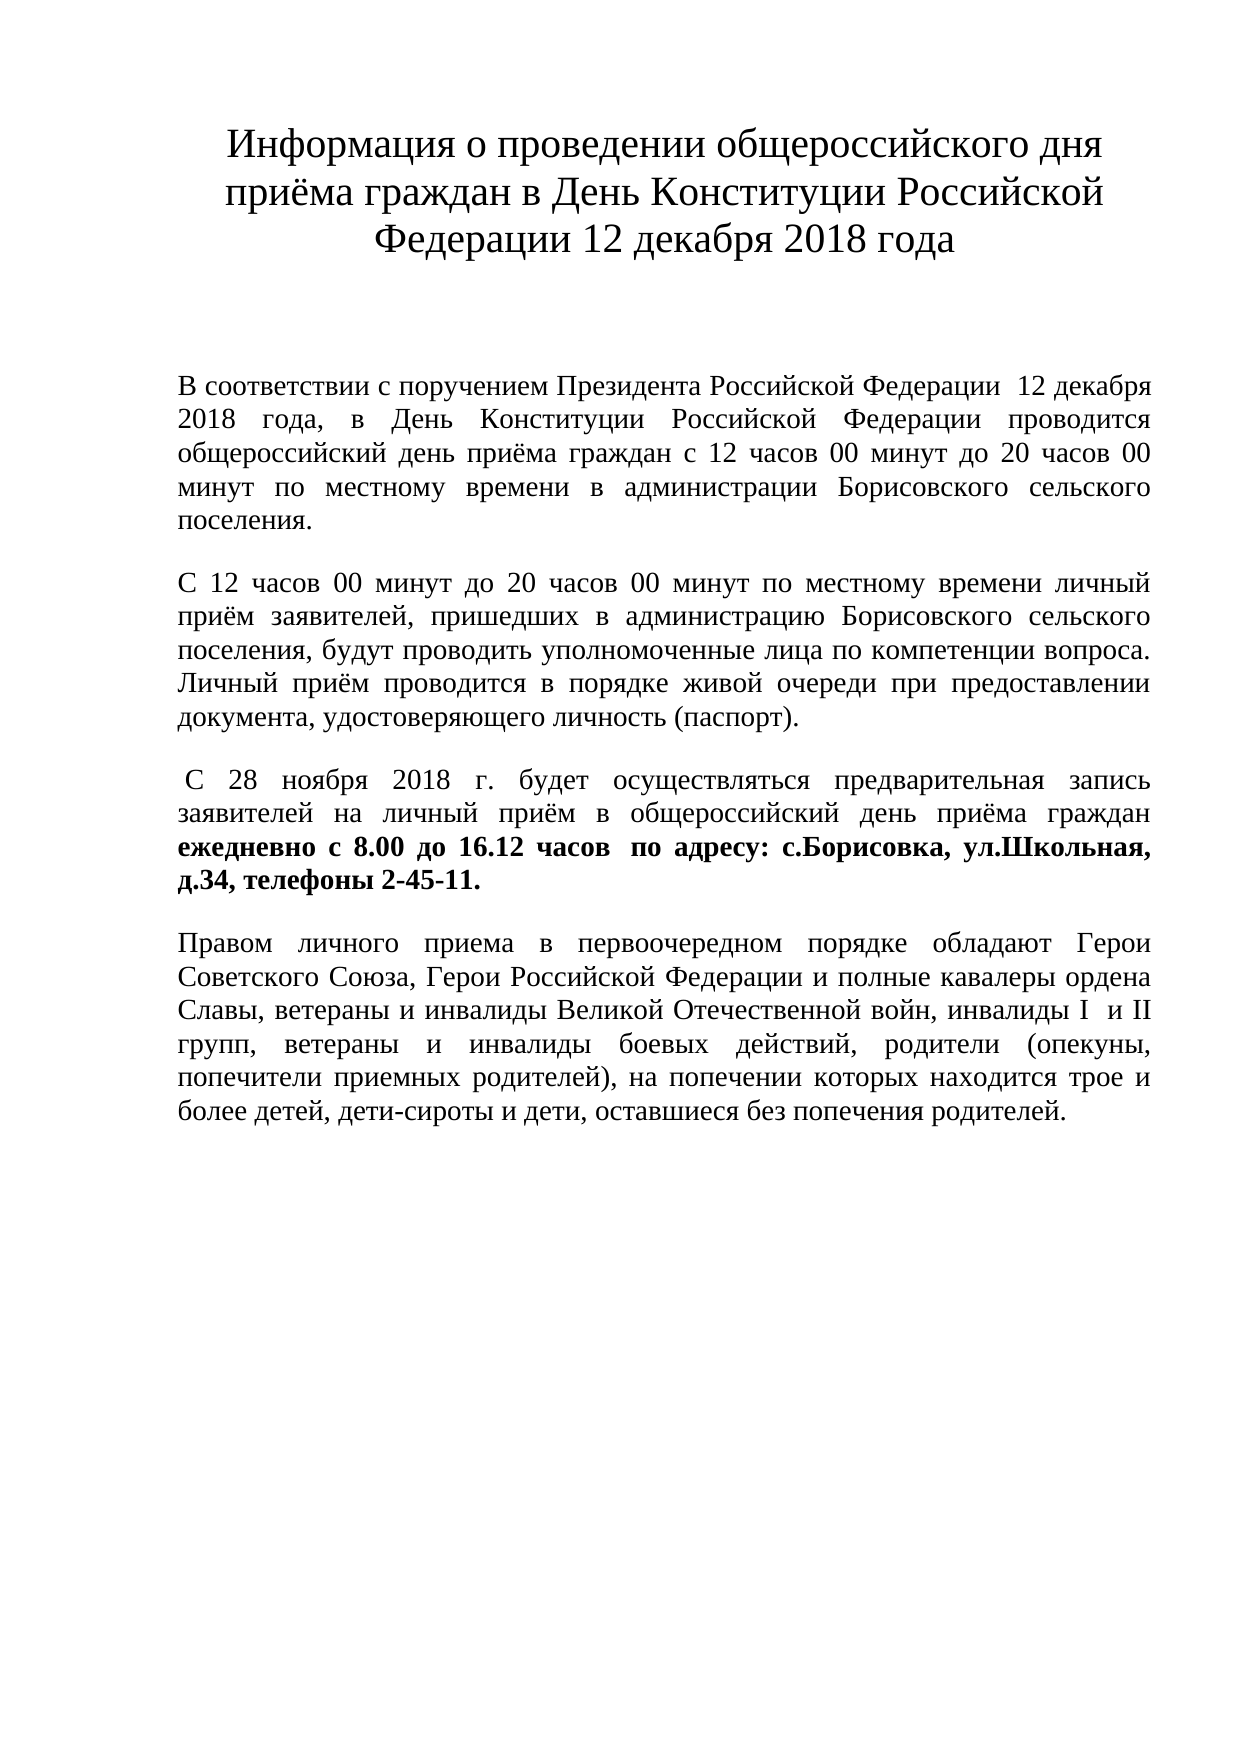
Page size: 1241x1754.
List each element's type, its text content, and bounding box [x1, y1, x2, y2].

text В соответствии с поручением Президента Российской Федерации 12 декабря 2018 года, в День Конституции Российской Федерации проводится общероссийский день приёма граждан с 12 часов 00 минут до 20 часов 00 минут по местному времени в администрации Борисовского сельского поселения. [177, 368, 1152, 536]
text С 12 часов 00 минут до 20 часов 00 минут по местному времени личный приём заявителей, пришедших в администрацию Борисовского сельского поселения, будут проводить уполномоченные лица по компетенции вопроса. Личный приём проводится в порядке живой очереди при предоставлении документа, удостоверяющего личность (паспорт). [177, 565, 1152, 733]
text Информация о проведении общероссийского дня приёма граждан в День Конституции Российской Федерации 12 декабря 2018 года [177, 118, 1152, 262]
text Правом личного приема в первоочередном порядке обладают Герои Советского Союза, Герои Российской Федерации и полные кавалеры ордена Славы, ветераны и инвалиды Великой Отечественной войн, инвалиды I и II групп, ветераны и инвалиды боевых действий, родители (опекуны, попечители приемных родителей), на попечении которых находится трое и более детей, дети-сироты и дети, оставшиеся без попечения родителей. [177, 925, 1152, 1126]
text С 28 ноября 2018 г. будет осуществляться предварительная запись заявителей на личный приём в общероссийский день приёма граждан ежедневно с 8.00 до 16.12 часов по адресу: с.Борисовка, ул.Школьная, д.34, телефоны 2-45-11. [177, 762, 1152, 896]
